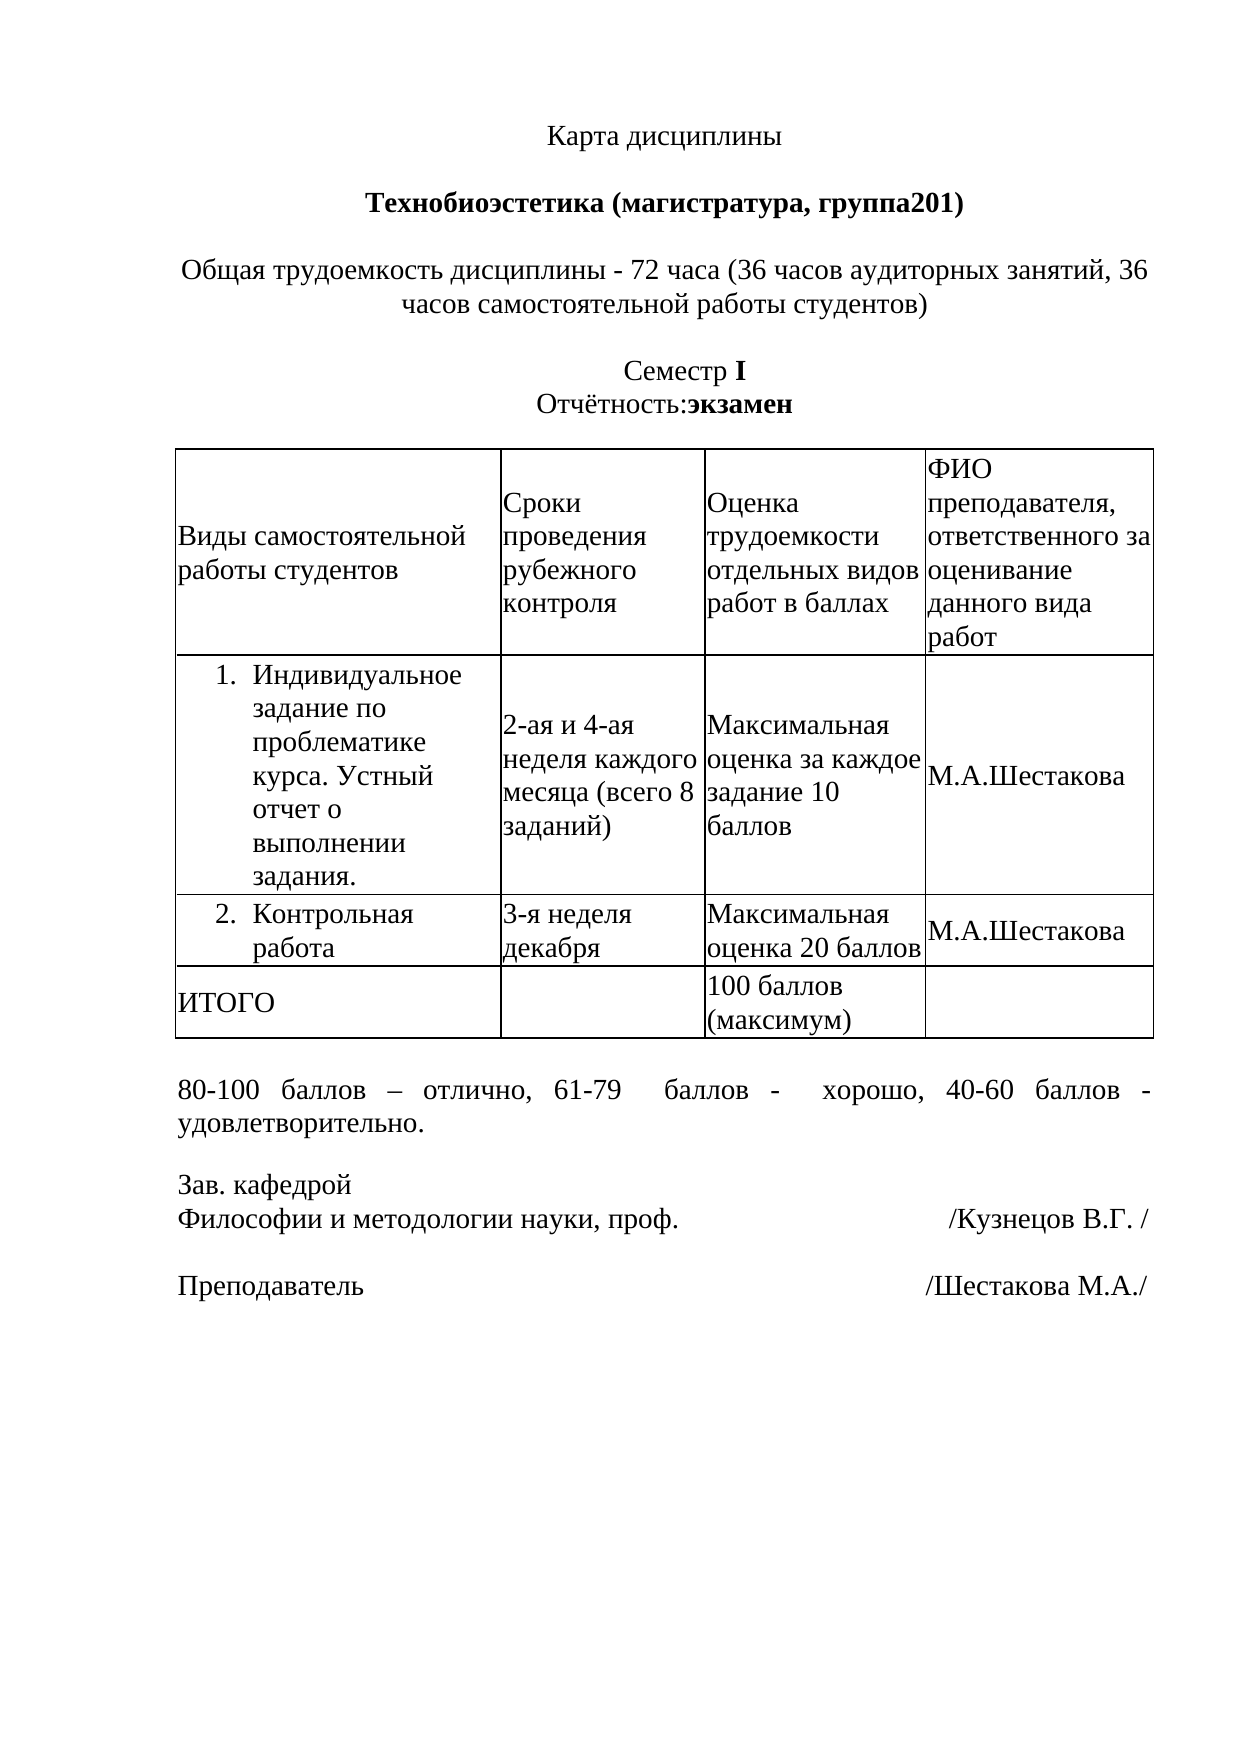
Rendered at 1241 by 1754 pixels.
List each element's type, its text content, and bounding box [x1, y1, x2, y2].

text Карта дисциплины [177, 118, 1152, 152]
text Общая трудоемкость дисциплины - 72 часа (36 часов аудиторных занятий, 36 часов самостоятельной работы студентов) [177, 252, 1152, 319]
text Философии и методологии науки, проф. /Кузнецов В.Г. / [177, 1201, 1152, 1234]
table_cell [926, 967, 1153, 1037]
table_cell М.А.Шестакова [926, 656, 1153, 893]
table_cell ИТОГО [176, 966, 500, 1037]
table_cell Максимальная оценка за каждое задание 10 баллов [706, 656, 925, 893]
table_cell 2-ая и 4-ая неделя каждого месяца (всего 8 заданий) [502, 656, 704, 893]
table_cell М.А.Шестакова [926, 895, 1153, 965]
table_cell 3-я неделя декабря [502, 895, 704, 965]
table_cell Индивидуальное задание по проблематике курса. Устный отчет о выполнении задания. [176, 655, 500, 893]
text 80-100 баллов – отлично, 61-79 баллов - хорошо, 40-60 баллов -удовлетворительно. [177, 1072, 1152, 1139]
table_cell Контрольная работа [176, 895, 500, 965]
table_cell 100 баллов (максимум) [706, 967, 925, 1037]
table_header Оценка трудоемкости отдельных видов работ в баллах [706, 450, 925, 654]
table_header Сроки проведения рубежного контроля [502, 450, 704, 654]
text Семестр I Отчётность:экзамен [177, 353, 1152, 448]
text Технобиоэстетика (магистратура, группа201) [177, 185, 1152, 219]
text Зав. кафедрой [177, 1167, 1152, 1201]
text Преподаватель /Шестакова М.А./ [177, 1268, 1152, 1301]
table_header Виды самостоятельной работы студентов [176, 450, 500, 654]
table_header ФИО преподавателя, ответственного за оценивание данного вида работ [926, 450, 1153, 654]
table_cell [502, 967, 704, 1037]
table_cell Максимальная оценка 20 баллов [706, 895, 925, 965]
